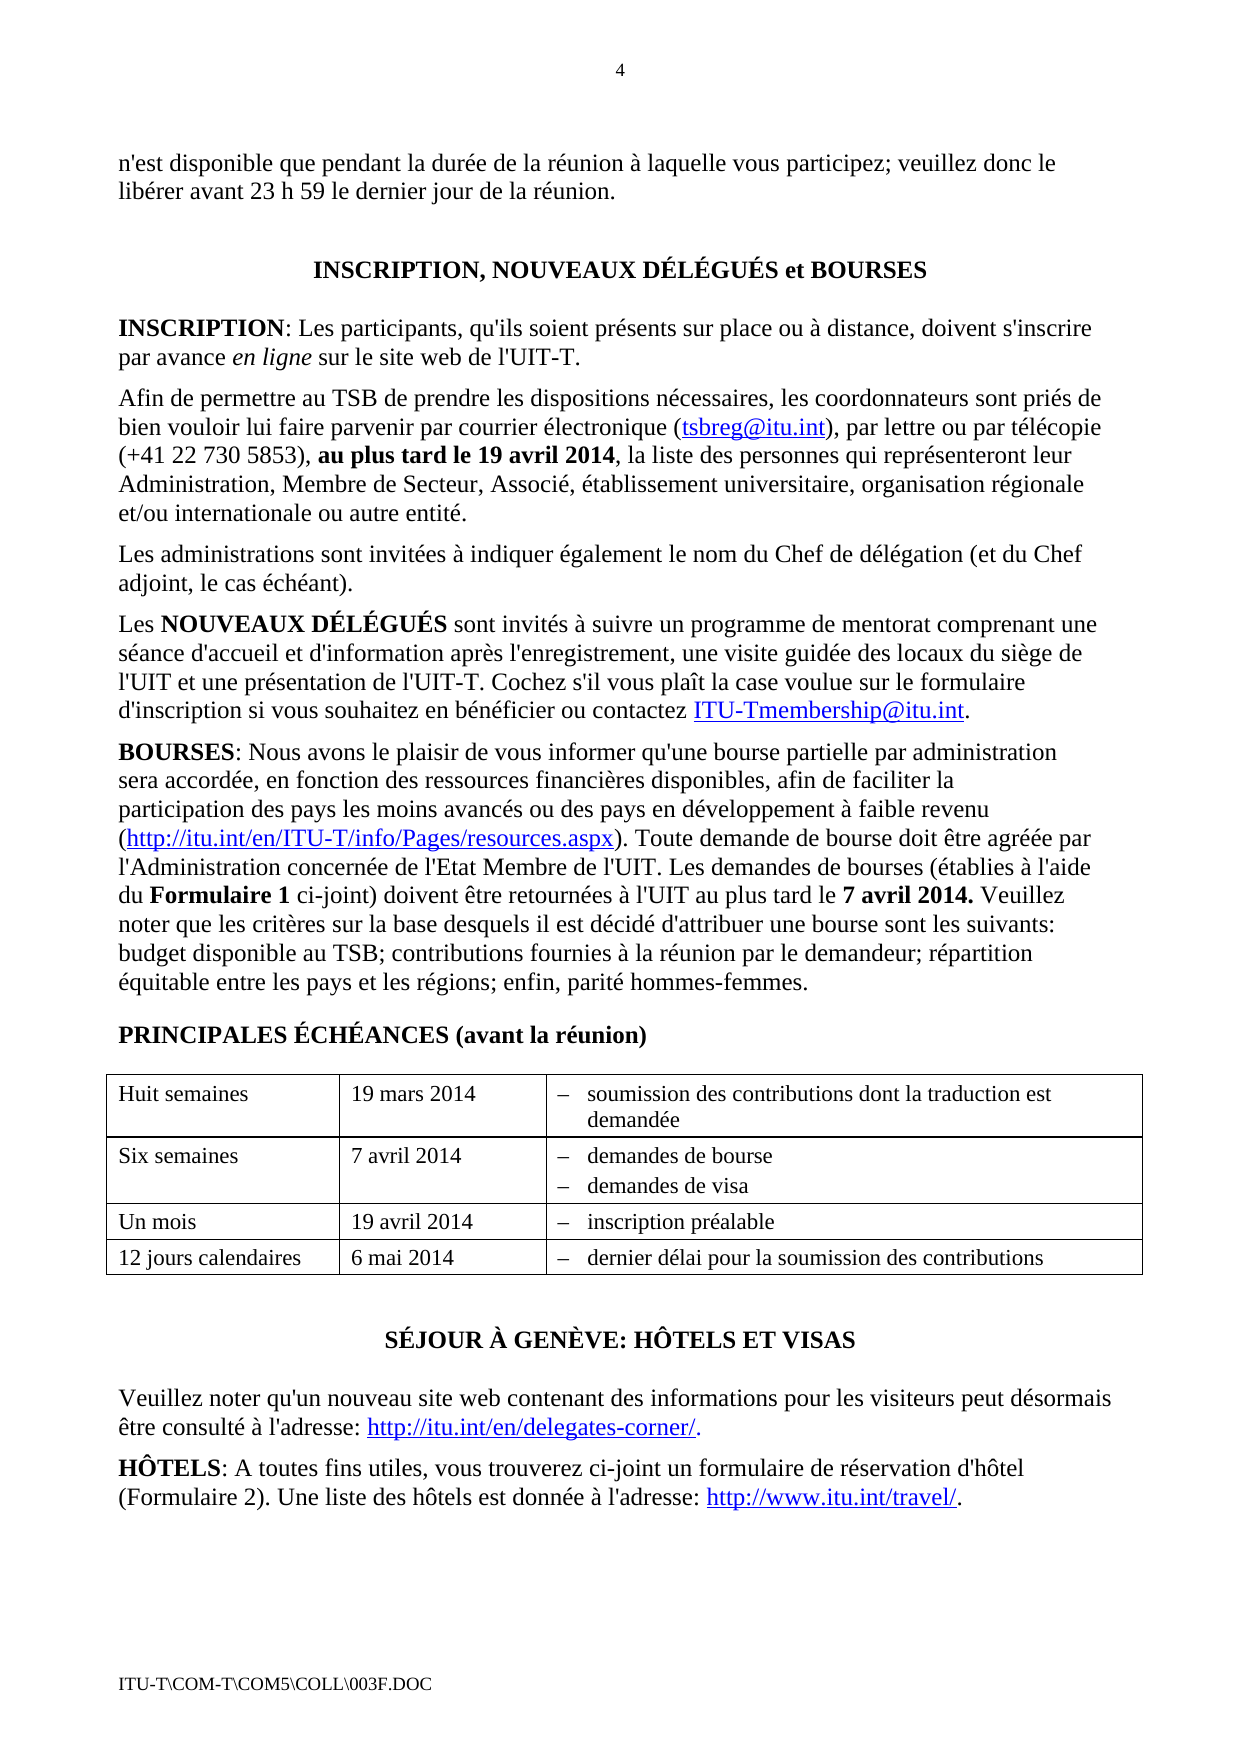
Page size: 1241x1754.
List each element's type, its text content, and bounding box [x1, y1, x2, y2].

table_cell 7 avril 2014 [340, 1138, 546, 1203]
text Veuillez noter qu'un nouveau site web contenant des informations pour les visiteurs peut désormais être consulté à l'adresse: http://itu.int/en/delegates-corner/. [118, 1383, 1122, 1441]
text INSCRIPTION: Les participants, qu'ils soient présents sur place ou à distance, doivent s'inscrire par avance en ligne sur le site web de l'UIT-T. [118, 313, 1122, 371]
table_cell 6 mai 2014 [340, 1240, 546, 1274]
table_cell – dernier délai pour la soumission des contributions [547, 1240, 1142, 1274]
table_header 19 mars 2014 [340, 1075, 546, 1136]
text Les administrations sont invitées à indiquer également le nom du Chef de délégation (et du Chef adjoint, le cas échéant). [118, 539, 1122, 597]
title INSCRIPTION, NOUVEAUX DÉLÉGUÉS et BOURSES [118, 255, 1122, 284]
table_cell – demandes de bourse – demandes de visa [547, 1138, 1142, 1203]
text HÔTELS: A toutes fins utiles, vous trouverez ci-joint un formulaire de réservation d'hôtel (Formulaire 2). Une liste des hôtels est donnée à l'adresse: http://www.itu.int/travel/. [118, 1453, 1122, 1511]
table_cell 19 avril 2014 [340, 1204, 546, 1238]
text BOURSES: Nous avons le plaisir de vous informer qu'une bourse partielle par administration sera accordée, en fonction des ressources financières disponibles, afin de faciliter la participation des pays les moins avancés ou des pays en développement à faible revenu (http://itu.int/en/ITU-T/info/Pages/resources.aspx). Toute demande de bourse doit être agréée par l'Administration concernée de l'Etat Membre de l'UIT. Les demandes de bourses (établies à l'aide du Formulaire 1 ci-joint) doivent être retournées à l'UIT au plus tard le 7 avril 2014. Veuillez noter que les critères sur la base desquels il est décidé d'attribuer une bourse sont les suivants: budget disponible au TSB; contributions fournies à la réunion par le demandeur; répartition équitable entre les pays et les régions; enfin, parité hommes-femmes. [118, 737, 1122, 996]
table_header Huit semaines [107, 1075, 339, 1136]
table_cell Six semaines [107, 1138, 339, 1203]
text PRINCIPALES ÉCHÉANCES (avant la réunion) [118, 1021, 1122, 1049]
text Les NOUVEAUX DÉLÉGUÉS sont invités à suivre un programme de mentorat comprenant une séance d'accueil et d'information après l'enregistrement, une visite guidée des locaux du siège de l'UIT et une présentation de l'UIT-T. Cochez s'il vous plaît la case voulue sur le formulaire d'inscription si vous souhaitez en bénéficier ou contactez ITU-Tmembership@itu.int. [118, 609, 1122, 724]
table_header – soumission des contributions dont la traduction est demandée [547, 1075, 1142, 1136]
title SÉJOUR À GENÈVE: HÔTELS ET VISAS [118, 1325, 1122, 1354]
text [118, 148, 1122, 205]
table_cell – inscription préalable [547, 1204, 1142, 1238]
text Afin de permettre au TSB de prendre les dispositions nécessaires, les coordonnateurs sont priés de bien vouloir lui faire parvenir par courrier électronique (tsbreg@itu.int), par lettre ou par télécopie (+41 22 730 5853), au plus tard le 19 avril 2014, la liste des personnes qui représenteront leur Administration, Membre de Secteur, Associé, établissement universitaire, organisation régionale et/ou internationale ou autre entité. [118, 383, 1122, 527]
table_cell Un mois [107, 1204, 339, 1238]
table_cell 12 jours calendaires [107, 1240, 339, 1274]
